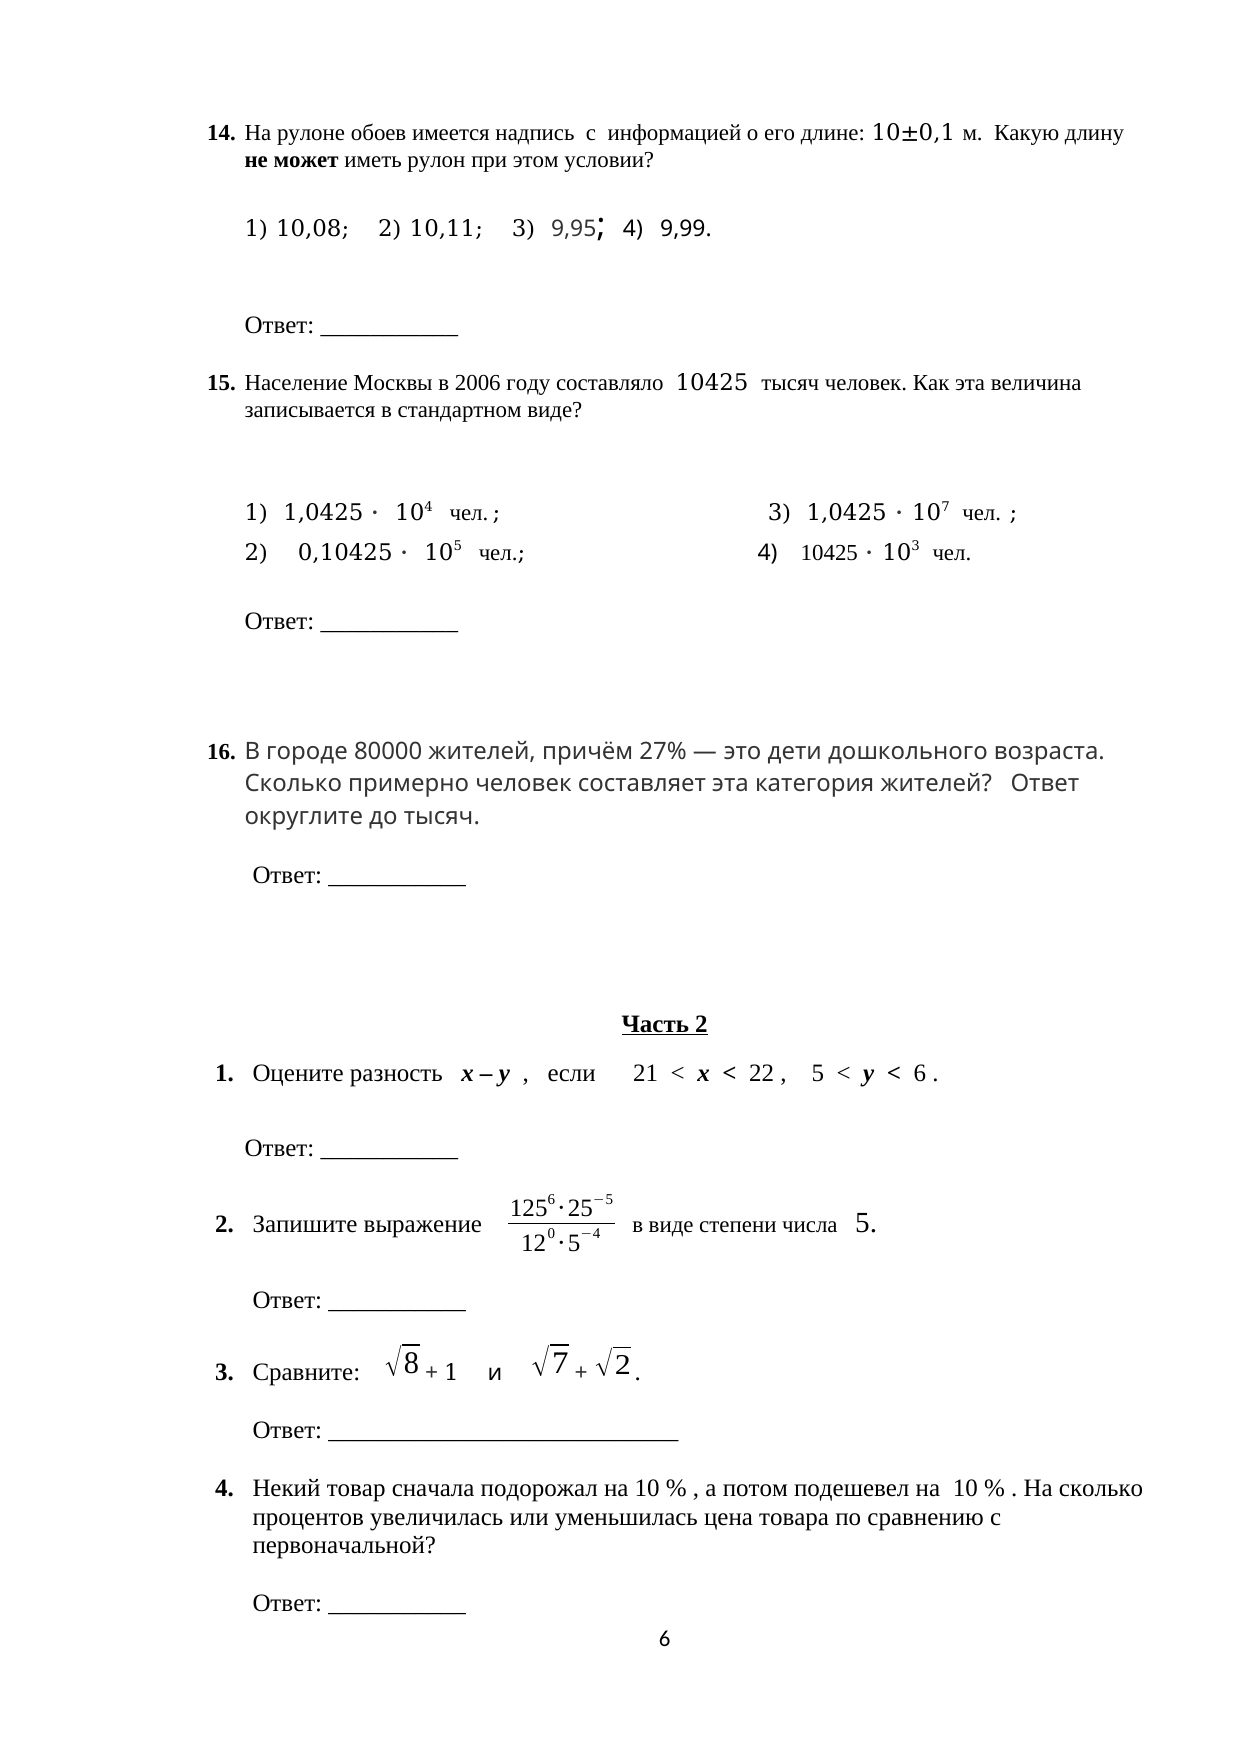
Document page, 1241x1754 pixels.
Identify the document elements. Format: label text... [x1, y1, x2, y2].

list Население Москвы в 2006 году составляло 10425 тысяч человек. Как эта величина записывается в стандартном виде? [207, 368, 1152, 422]
list 1) 1,0425 ⋅ 104 чел. ; 3) 1,0425 ⋅ 107 чел. ; [388, 493, 888, 526]
list Ответ: ___________ [252, 860, 1152, 889]
list 2) 0,10425 ⋅ 105 чел.; 4) 10425 ⋅ 103 чел. [298, 532, 393, 567]
list Ответ: ___________ [244, 606, 1152, 634]
list 2) 0,10425 ⋅ 105 чел.; 4) 10425 ⋅ 103 чел. [865, 532, 1152, 567]
list Ответ: ____________________________ [252, 1416, 1152, 1444]
list Запишите выражение в виде степени числа 5. [215, 1190, 1152, 1256]
list 1) 1,0425 ⋅ 104 чел. ; 3) 1,0425 ⋅ 107 чел. ; [244, 493, 363, 526]
list На рулоне обоев имеется надпись с информацией о его длине: 10±0,1 м. Какую длину не может иметь рулон при этом условии? [207, 118, 1152, 172]
list 2) 0,10425 ⋅ 105 чел.; 4) 10425 ⋅ 103 чел. [424, 532, 858, 567]
list Ответ: ___________ [252, 1285, 1152, 1314]
list Ответ: ___________ [244, 311, 1152, 339]
list 1) 10,08; 2) 10,11; 3) 9,95; 4) 9,99. [244, 201, 1152, 246]
text Часть 2 [177, 1009, 1152, 1038]
list Ответ: ___________ [252, 1588, 1152, 1617]
list Некий товар сначала подорожал на 10 % , а потом подешевел на 10 % . На сколько процентов увеличилась или уменьшилась цена товара по сравнению с первоначальной? [215, 1473, 1152, 1559]
list В городе 80000 жителей, причём 27% — это дети дошкольного возраста. Сколько примерно человек составляет эта категория жителей? Ответ округлите до тысяч. [480, 734, 1152, 831]
list Ответ: ___________ [244, 1133, 1152, 1161]
list Оцените разность x – y , если 21 < x < 22 , 5 < y < 6 . [215, 1058, 1152, 1087]
list 1) 1,0425 ⋅ 104 чел. ; 3) 1,0425 ⋅ 107 чел. ; [912, 493, 1152, 526]
list Сравните: + 1 и + . [215, 1342, 1152, 1387]
